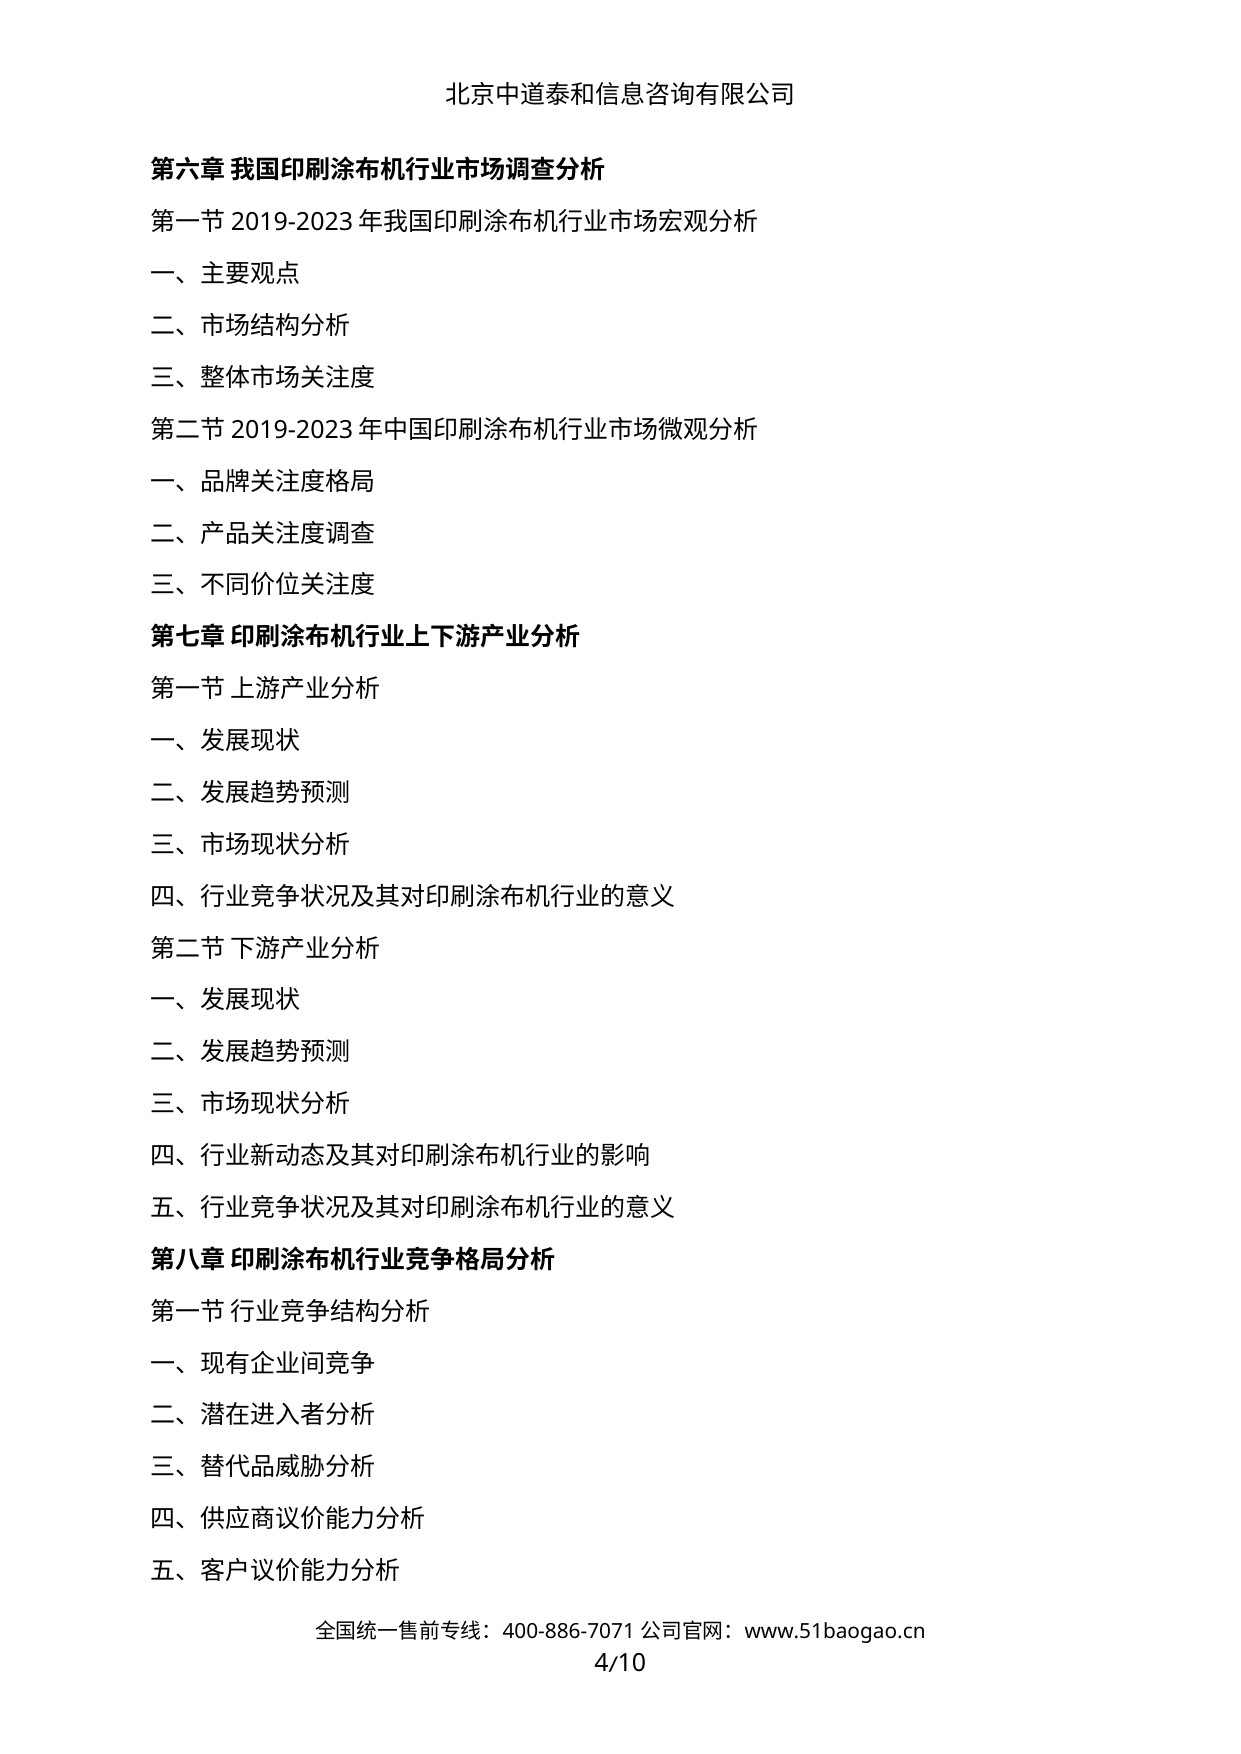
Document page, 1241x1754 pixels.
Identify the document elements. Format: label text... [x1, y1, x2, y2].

text 一、品牌关注度格局 [150, 461, 1090, 497]
text 第一节 行业竞争结构分析 [150, 1291, 1090, 1327]
text 第二节 下游产业分析 [150, 928, 1090, 964]
text 第二节 2019-2023年中国印刷涂布机行业市场微观分析 [150, 409, 1090, 446]
text 五、客户议价能力分析 [150, 1551, 1090, 1587]
text 四、行业新动态及其对印刷涂布机行业的影响 [150, 1136, 1090, 1172]
text 三、不同价位关注度 [150, 565, 1090, 601]
text 一、主要观点 [150, 254, 1090, 290]
text 第一节 上游产业分析 [150, 669, 1090, 705]
text 二、发展趋势预测 [150, 1032, 1090, 1068]
text 第一节 2019-2023年我国印刷涂布机行业市场宏观分析 [150, 202, 1090, 238]
text 三、替代品威胁分析 [150, 1447, 1090, 1483]
text 四、行业竞争状况及其对印刷涂布机行业的意义 [150, 876, 1090, 912]
text 第八章 印刷涂布机行业竞争格局分析 [150, 1239, 1090, 1276]
text 二、发展趋势预测 [150, 772, 1090, 809]
text 二、潜在进入者分析 [150, 1395, 1090, 1431]
text 第七章 印刷涂布机行业上下游产业分析 [150, 617, 1090, 653]
text 第六章 我国印刷涂布机行业市场调查分析 [150, 150, 1090, 186]
text 一、现有企业间竞争 [150, 1343, 1090, 1379]
text 二、市场结构分析 [150, 306, 1090, 342]
text 四、供应商议价能力分析 [150, 1499, 1090, 1535]
text 一、发展现状 [150, 721, 1090, 757]
text 五、行业竞争状况及其对印刷涂布机行业的意义 [150, 1187, 1090, 1224]
text 一、发展现状 [150, 980, 1090, 1016]
text 三、市场现状分析 [150, 824, 1090, 861]
text 二、产品关注度调查 [150, 513, 1090, 549]
text 三、市场现状分析 [150, 1084, 1090, 1120]
text 三、整体市场关注度 [150, 357, 1090, 394]
